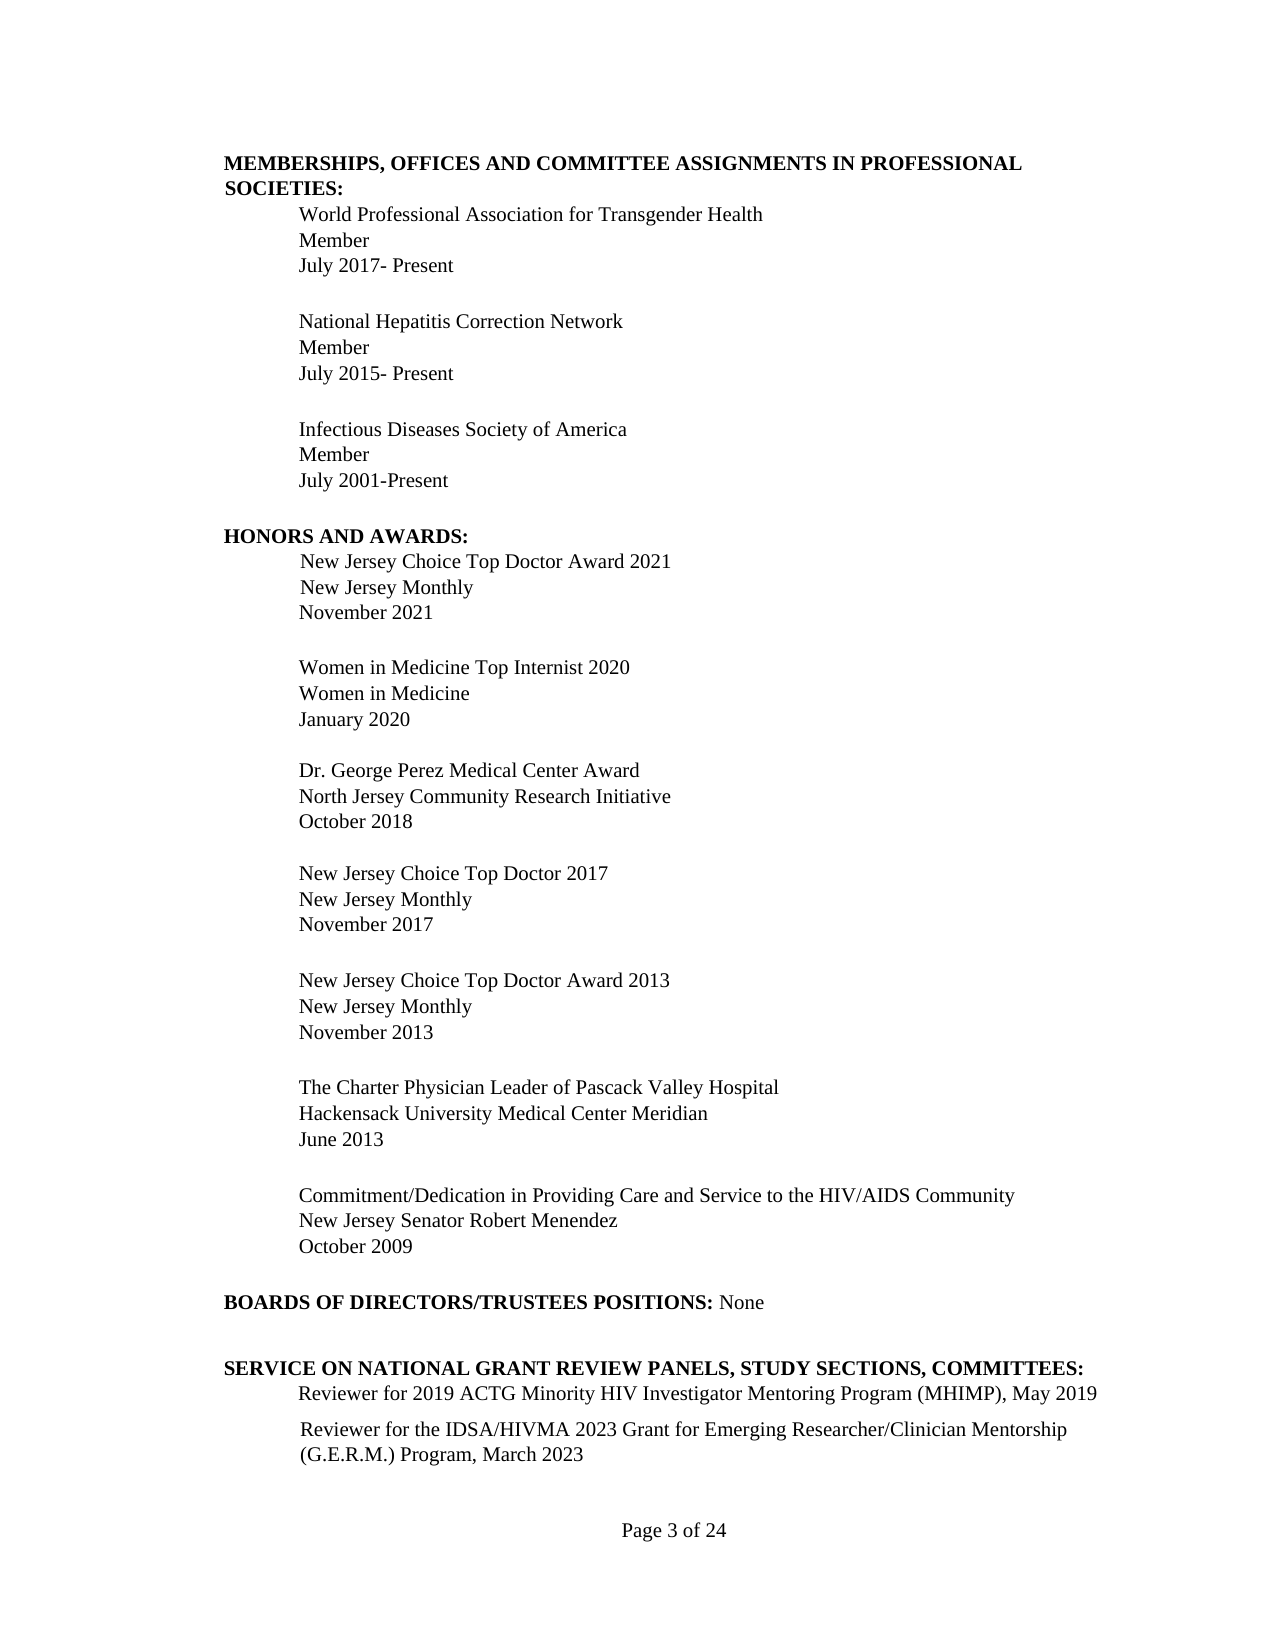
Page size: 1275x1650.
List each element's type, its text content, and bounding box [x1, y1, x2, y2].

text October 2009 [298, 1234, 1124, 1258]
text July 2017- Present [298, 253, 1124, 277]
text The Charter Physician Leader of Pascack Valley Hospital [298, 1075, 1124, 1099]
text HONORS AND AWARDS: [223, 524, 1124, 548]
text Commitment/Dedication in Providing Care and Service to the HIV/AIDS Community [298, 1183, 1124, 1207]
text November 2021 [298, 600, 1124, 624]
text North Jersey Community Research Initiative [298, 784, 1124, 808]
text New Jersey Choice Top Doctor Award 2013 [298, 968, 1124, 992]
text SERVICE ON NATIONAL GRANT REVIEW PANELS, STUDY SECTIONS, COMMITTEES: [223, 1356, 1124, 1380]
text MEMBERSHIPS, OFFICES AND COMMITTEE ASSIGNMENTS IN PROFESSIONAL SOCIETIES: [223, 151, 1124, 200]
text Member [298, 335, 1124, 359]
text Reviewer for the IDSA/HIVMA 2023 Grant for Emerging Researcher/Clinician Mentorship (G.E.R.M.) Program, March 2023 [300, 1417, 1124, 1466]
text National Hepatitis Correction Network [298, 309, 1124, 333]
text New Jersey Monthly [298, 887, 1124, 911]
text June 2013 [298, 1127, 760, 1151]
text ​Reviewer for 2019 ACTG Minority HIV Investigator Mentoring Program (MHIMP), May 2019 [225, 1381, 1124, 1405]
text Infectious Diseases Society of America [298, 417, 1124, 441]
text Women in Medicine Top Internist 2020 [298, 655, 1124, 679]
text July 2015- Present [298, 361, 1124, 385]
text October 2018 [298, 809, 1124, 833]
text July 2001-Present [298, 468, 1124, 492]
text November 2013 [298, 1020, 1124, 1044]
text World Professional Association for Transgender Health [298, 202, 1124, 226]
text New Jersey Senator Robert Menendez [298, 1208, 1124, 1232]
text Member [298, 442, 1124, 466]
text Member [298, 227, 1124, 252]
text New Jersey Choice Top Doctor 2017 [298, 861, 1124, 885]
text New Jersey Monthly [298, 994, 1124, 1018]
text November 2017 [298, 912, 1124, 936]
text BOARDS OF DIRECTORS/TRUSTEES POSITIONS: None [223, 1290, 1124, 1314]
text Hackensack University Medical Center Meridian [298, 1101, 760, 1125]
text New Jersey Monthly [223, 575, 1124, 599]
text January 2020 [298, 706, 1124, 731]
text Dr. George Perez Medical Center Award [298, 758, 1124, 782]
text New Jersey Choice Top Doctor Award 2021 [223, 549, 1124, 573]
text Women in Medicine [298, 681, 1124, 705]
